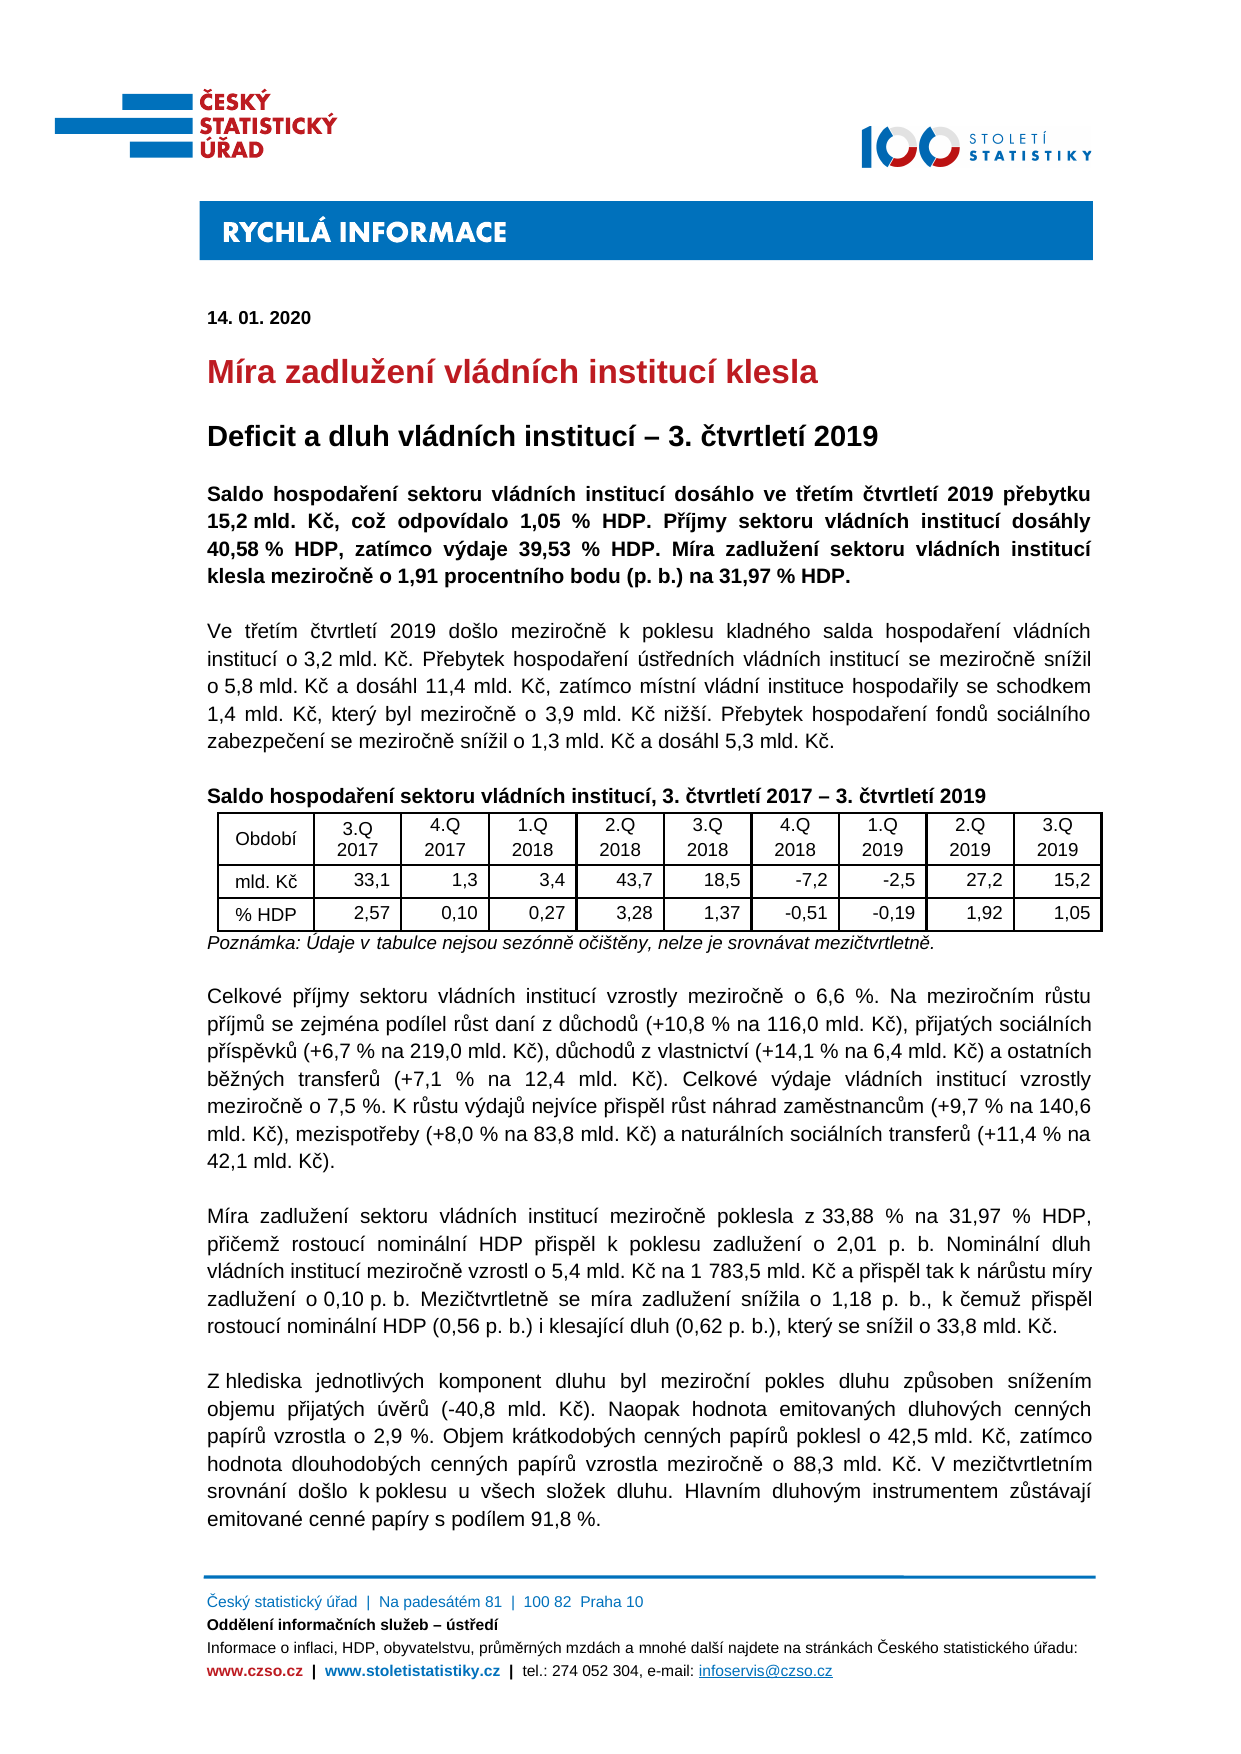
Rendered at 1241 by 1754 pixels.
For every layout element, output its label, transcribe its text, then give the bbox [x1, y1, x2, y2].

table_cell 1,37 [665, 899, 750, 929]
text Ve třetím čtvrtletí 2019 došlo meziročně k poklesu kladného salda hospodaření vládních institucí o 3,2 mld. Kč. Přebytek hospodaření ústředních vládních institucí se meziročně snížil o 5,8 mld. Kč a dosáhl 11,4 mld. Kč, zatímco místní vládní instituce hospodařily se schodkem 1,4 mld. Kč, který byl meziročně o 3,9 mld. Kč nižší. Přebytek hospodaření fondů sociálního zabezpečení se meziročně snížil o 1,3 mld. Kč a dosáhl 5,3 mld. Kč. [207, 619, 1092, 753]
table_cell 3,28 [578, 899, 663, 929]
table_cell 33,1 [315, 866, 400, 897]
table_header Období [219, 814, 313, 864]
text Z hlediska jednotlivých komponent dluhu byl meziroční pokles dluhu způsoben snížením objemu přijatých úvěrů (-40,8 mld. Kč). Naopak hodnota emitovaných dluhových cenných papírů vzrostla o 2,9 %. Objem krátkodobých cenných papírů poklesl o 42,5 mld. Kč, zatímco hodnota dlouhodobých cenných papírů vzrostla meziročně o 88,3 mld. Kč. V mezičtvrtletním srovnání došlo k poklesu u všech složek dluhu. Hlavním dluhovým instrumentem zůstávají emitované cenné papíry s podílem 91,8 %. [207, 1369, 1092, 1530]
table_header 4.Q 2018 [753, 814, 838, 864]
text Saldo hospodaření sektoru vládních institucí dosáhlo ve třetím čtvrtletí 2019 přebytku 15,2 mld. Kč, což odpovídalo 1,05 % HDP. Příjmy sektoru vládních institucí dosáhly 40,58 % HDP, zatímco výdaje 39,53 % HDP. Míra zadlužení sektoru vládních institucí klesla meziročně o 1,91 procentního bodu (p. b.) na 31,97 % HDP. [207, 482, 1092, 588]
text Deficit a dluh vládních institucí – 3. čtvrtletí 2019 [207, 419, 1092, 453]
table_cell 43,7 [578, 866, 663, 897]
table_cell 0,10 [402, 899, 488, 929]
text Celkové příjmy sektoru vládních institucí vzrostly meziročně o 6,6 %. Na meziročním růstu příjmů se zejména podílel růst daní z důchodů (+10,8 % na 116,0 mld. Kč), přijatých sociálních příspěvků (+6,7 % na 219,0 mld. Kč), důchodů z vlastnictví (+14,1 % na 6,4 mld. Kč) a ostatních běžných transferů (+7,1 % na 12,4 mld. Kč). Celkové výdaje vládních institucí vzrostly meziročně o 7,5 %. K růstu výdajů nejvíce přispěl růst náhrad zaměstnancům (+9,7 % na 140,6 mld. Kč), mezispotřeby (+8,0 % na 83,8 mld. Kč) a naturálních sociálních transferů (+11,4 % na 42,1 mld. Kč). [207, 984, 1092, 1173]
table_cell 1,92 [928, 899, 1013, 929]
text Saldo hospodaření sektoru vládních institucí, 3. čtvrtletí 2017 – 3. čtvrtletí 2019 [207, 784, 1092, 808]
table_header 3.Q 2018 [665, 814, 750, 864]
picture [861, 126, 1092, 168]
table_cell 15,2 [1015, 866, 1100, 897]
text Míra zadlužení vládních institucí klesla [207, 357, 1092, 390]
table_cell -7,2 [753, 866, 838, 897]
table_header 3.Q 2019 [1015, 814, 1100, 864]
text Poznámka: Údaje v tabulce nejsou sezónně očištěny, nelze je srovnávat mezičtvrtletně. [207, 932, 1092, 953]
table_cell 3,4 [490, 866, 575, 897]
table_header 2.Q 2018 [578, 814, 663, 864]
table_cell -0,51 [753, 899, 838, 929]
table_cell 2,57 [315, 899, 400, 929]
table_cell 1,3 [402, 866, 488, 897]
text 14. 01. 2020 [207, 307, 1092, 329]
table_header 3.Q 2017 [315, 814, 400, 864]
text Míra zadlužení sektoru vládních institucí meziročně poklesla z 33,88 % na 31,97 % HDP, přičemž rostoucí nominální HDP přispěl k poklesu zadlužení o 2,01 p. b. Nominální dluh vládních institucí meziročně vzrostl o 5,4 mld. Kč na 1 783,5 mld. Kč a přispěl tak k nárůstu míry zadlužení o 0,10 p. b. Mezičtvrtletně se míra zadlužení snížila o 1,18 p. b., k čemuž přispěl rostoucí nominální HDP (0,56 p. b.) i klesající dluh (0,62 p. b.), který se snížil o 33,8 mld. Kč. [207, 1204, 1092, 1338]
table_cell -0,19 [840, 899, 925, 929]
table_header 2.Q 2019 [928, 814, 1013, 864]
table_cell 18,5 [665, 866, 750, 897]
table_cell 0,27 [490, 899, 575, 929]
table_cell 1,05 [1015, 899, 1100, 929]
table_cell 27,2 [928, 866, 1013, 897]
table_header 1.Q 2018 [490, 814, 575, 864]
table_cell mld. Kč [219, 866, 313, 897]
table_header 4.Q 2017 [402, 814, 488, 864]
table_cell % HDP [219, 899, 313, 929]
table_header 1.Q 2019 [840, 814, 925, 864]
table_cell -2,5 [840, 866, 925, 897]
